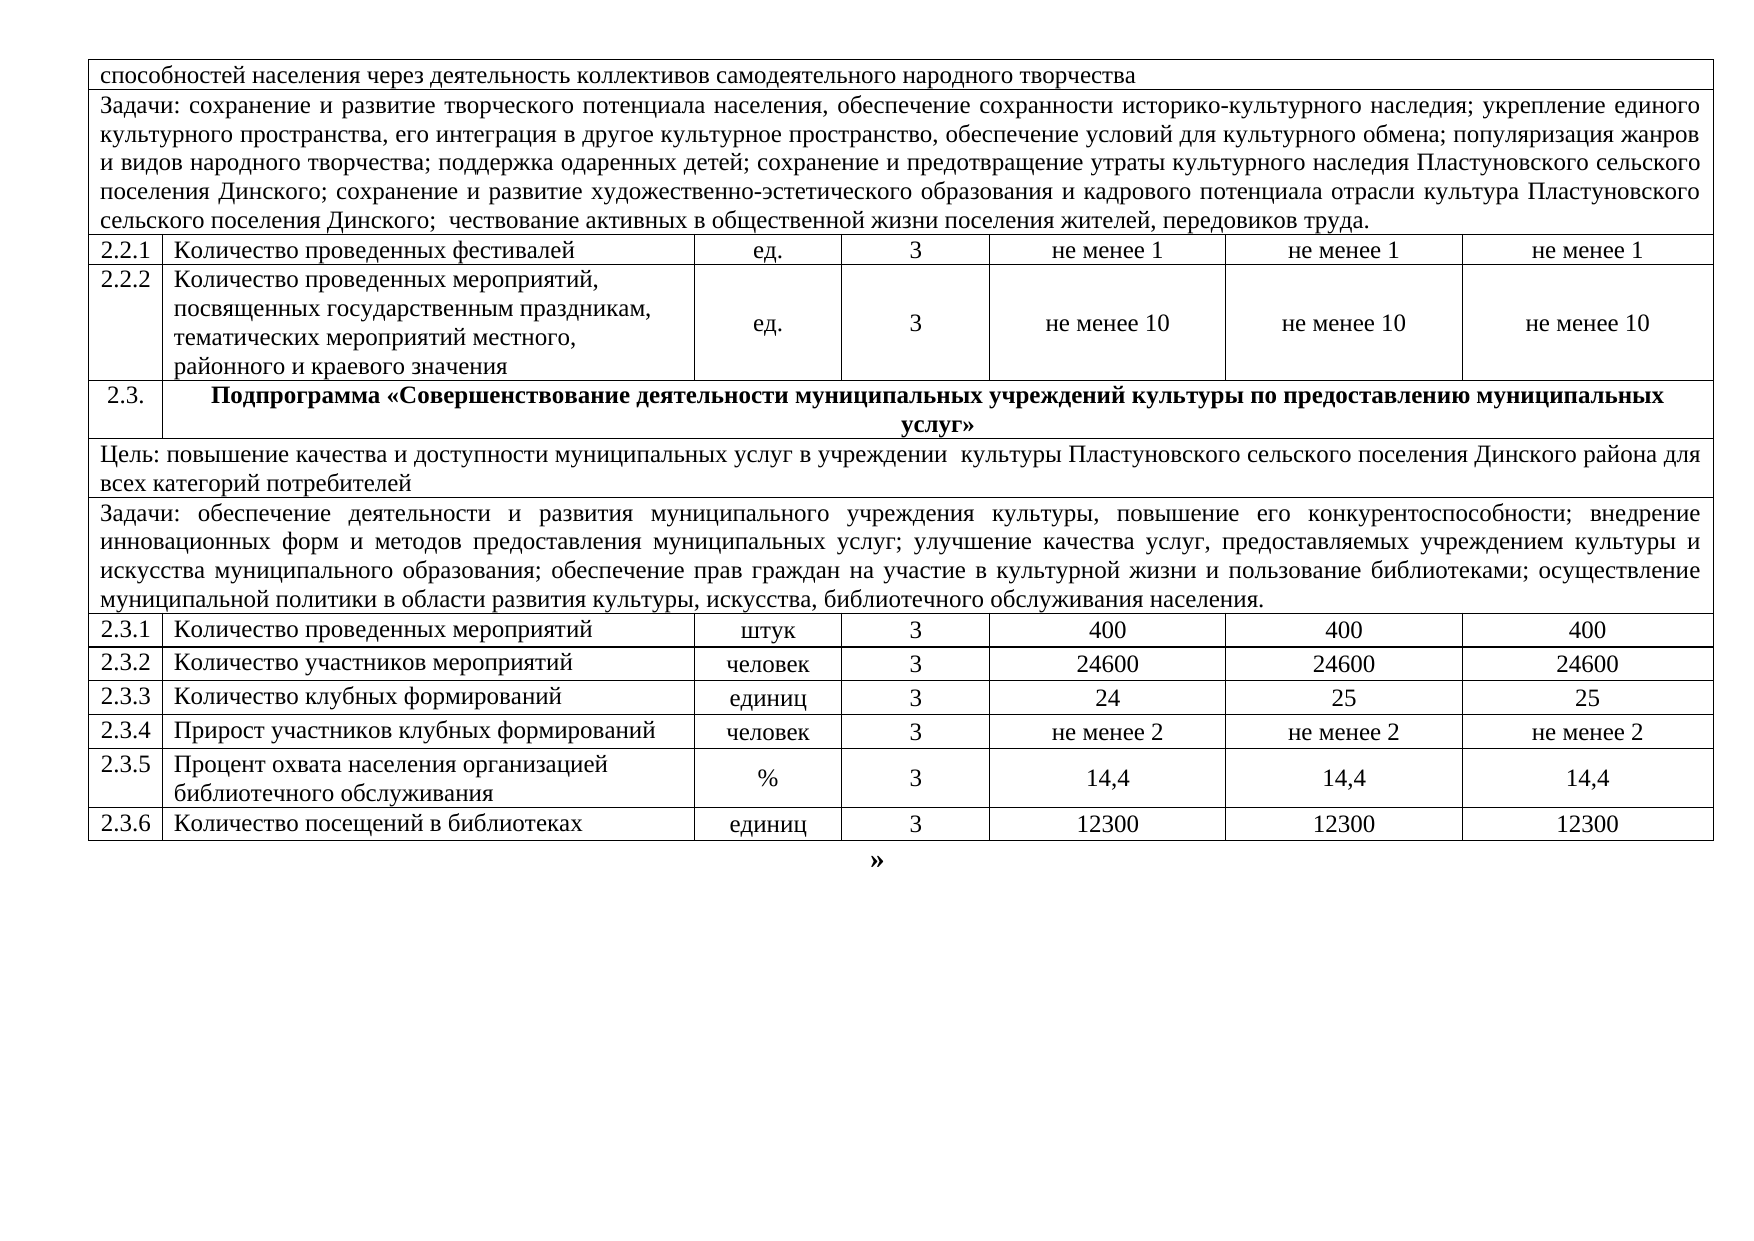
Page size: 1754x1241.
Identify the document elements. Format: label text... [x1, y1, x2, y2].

table_cell 400 [990, 614, 1225, 646]
table_cell 2.3.5 [89, 749, 162, 807]
table_cell 3 [842, 715, 989, 748]
table_cell 3 [842, 614, 989, 646]
table_cell 3 [842, 648, 989, 680]
table_cell 14,4 [1226, 749, 1462, 807]
table_cell Цель: повышение качества и доступности муниципальных услуг в учреждении культуры Пластуновского сельского поселения Динского района для всех категорий потребителей [89, 439, 1713, 497]
table_cell 2.3. [89, 381, 162, 438]
table_cell 2.3.2 [89, 648, 162, 680]
table_cell 3 [842, 681, 989, 714]
table_cell единиц [695, 681, 841, 714]
table_cell Количество участников мероприятий [163, 648, 694, 680]
table_cell 400 [1226, 614, 1462, 646]
table_cell не менее 1 [990, 235, 1225, 263]
table_cell 25 [1463, 681, 1713, 714]
table_cell не менее 10 [1463, 265, 1713, 379]
table_cell 12300 [1463, 808, 1713, 840]
table_cell 2.3.6 [89, 808, 162, 840]
table_cell 24600 [990, 648, 1225, 680]
table_cell Процент охвата населения организацией библиотечного обслуживания [163, 749, 694, 807]
table_cell 2.3.4 [89, 715, 162, 748]
table_cell 14,4 [990, 749, 1225, 807]
table_cell не менее 1 [1463, 235, 1713, 263]
table_cell не менее 10 [990, 265, 1225, 379]
table_cell не менее 10 [1226, 265, 1462, 379]
table_cell 25 [1226, 681, 1462, 714]
table_cell ед. [695, 235, 841, 263]
table_cell ед. [695, 265, 841, 379]
table_cell 24600 [1226, 648, 1462, 680]
table_cell 14,4 [1463, 749, 1713, 807]
table_cell 24 [990, 681, 1225, 714]
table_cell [89, 60, 1713, 89]
table_cell Количество проведенных мероприятий [163, 614, 694, 646]
table_cell Подпрограмма «Совершенствование деятельности муниципальных учреждений культуры по предоставлению муниципальных услуг» [163, 381, 1713, 438]
table_cell 2.3.3 [89, 681, 162, 714]
table_cell 3 [842, 265, 989, 379]
table_cell Количество посещений в библиотеках [163, 808, 694, 840]
table_cell 3 [842, 235, 989, 263]
table_cell не менее 2 [1226, 715, 1462, 748]
table_cell Количество проведенных фестивалей [163, 235, 694, 263]
table_cell не менее 1 [1226, 235, 1462, 263]
table_cell Прирост участников клубных формирований [163, 715, 694, 748]
table_cell не менее 2 [990, 715, 1225, 748]
table_cell человек [695, 648, 841, 680]
table_cell 2.3.1 [89, 614, 162, 646]
table_cell 3 [842, 808, 989, 840]
table_cell Количество клубных формирований [163, 681, 694, 714]
table_cell % [695, 749, 841, 807]
table_cell не менее 2 [1463, 715, 1713, 748]
text » [118, 841, 1636, 875]
table_cell 2.2.1 [89, 235, 162, 263]
table_cell 2.2.2 [89, 265, 162, 379]
table_cell 12300 [1226, 808, 1462, 840]
table_cell 400 [1463, 614, 1713, 646]
table_cell человек [695, 715, 841, 748]
table_cell 12300 [990, 808, 1225, 840]
table_cell Задачи: обеспечение деятельности и развития муниципального учреждения культуры, повышение его конкурентоспособности; внедрение инновационных форм и методов предоставления муниципальных услуг; улучшение качества услуг, предоставляемых учреждением культуры и искусства муниципального образования; обеспечение прав граждан на участие в культурной жизни и пользование библиотеками; осуществление муниципальной политики в области развития культуры, искусства, библиотечного обслуживания населения. [89, 498, 1713, 613]
table_cell 3 [842, 749, 989, 807]
table_cell Задачи: сохранение и развитие творческого потенциала населения, обеспечение сохранности историко-культурного наследия; укрепление единого культурного пространства, его интеграция в другое культурное пространство, обеспечение условий для культурного обмена; популяризация жанров и видов народного творчества; поддержка одаренных детей; сохранение и предотвращение утраты культурного наследия Пластуновского сельского поселения Динского; сохранение и развитие художественно-эстетического образования и кадрового потенциала отрасли культура Пластуновского сельского поселения Динского; чествование активных в общественной жизни поселения жителей, передовиков труда. [89, 90, 1713, 234]
table_cell штук [695, 614, 841, 646]
table_cell единиц [695, 808, 841, 840]
table_cell Количество проведенных мероприятий, посвященных государственным праздникам, тематических мероприятий местного, районного и краевого значения [163, 265, 694, 379]
table_cell 24600 [1463, 648, 1713, 680]
